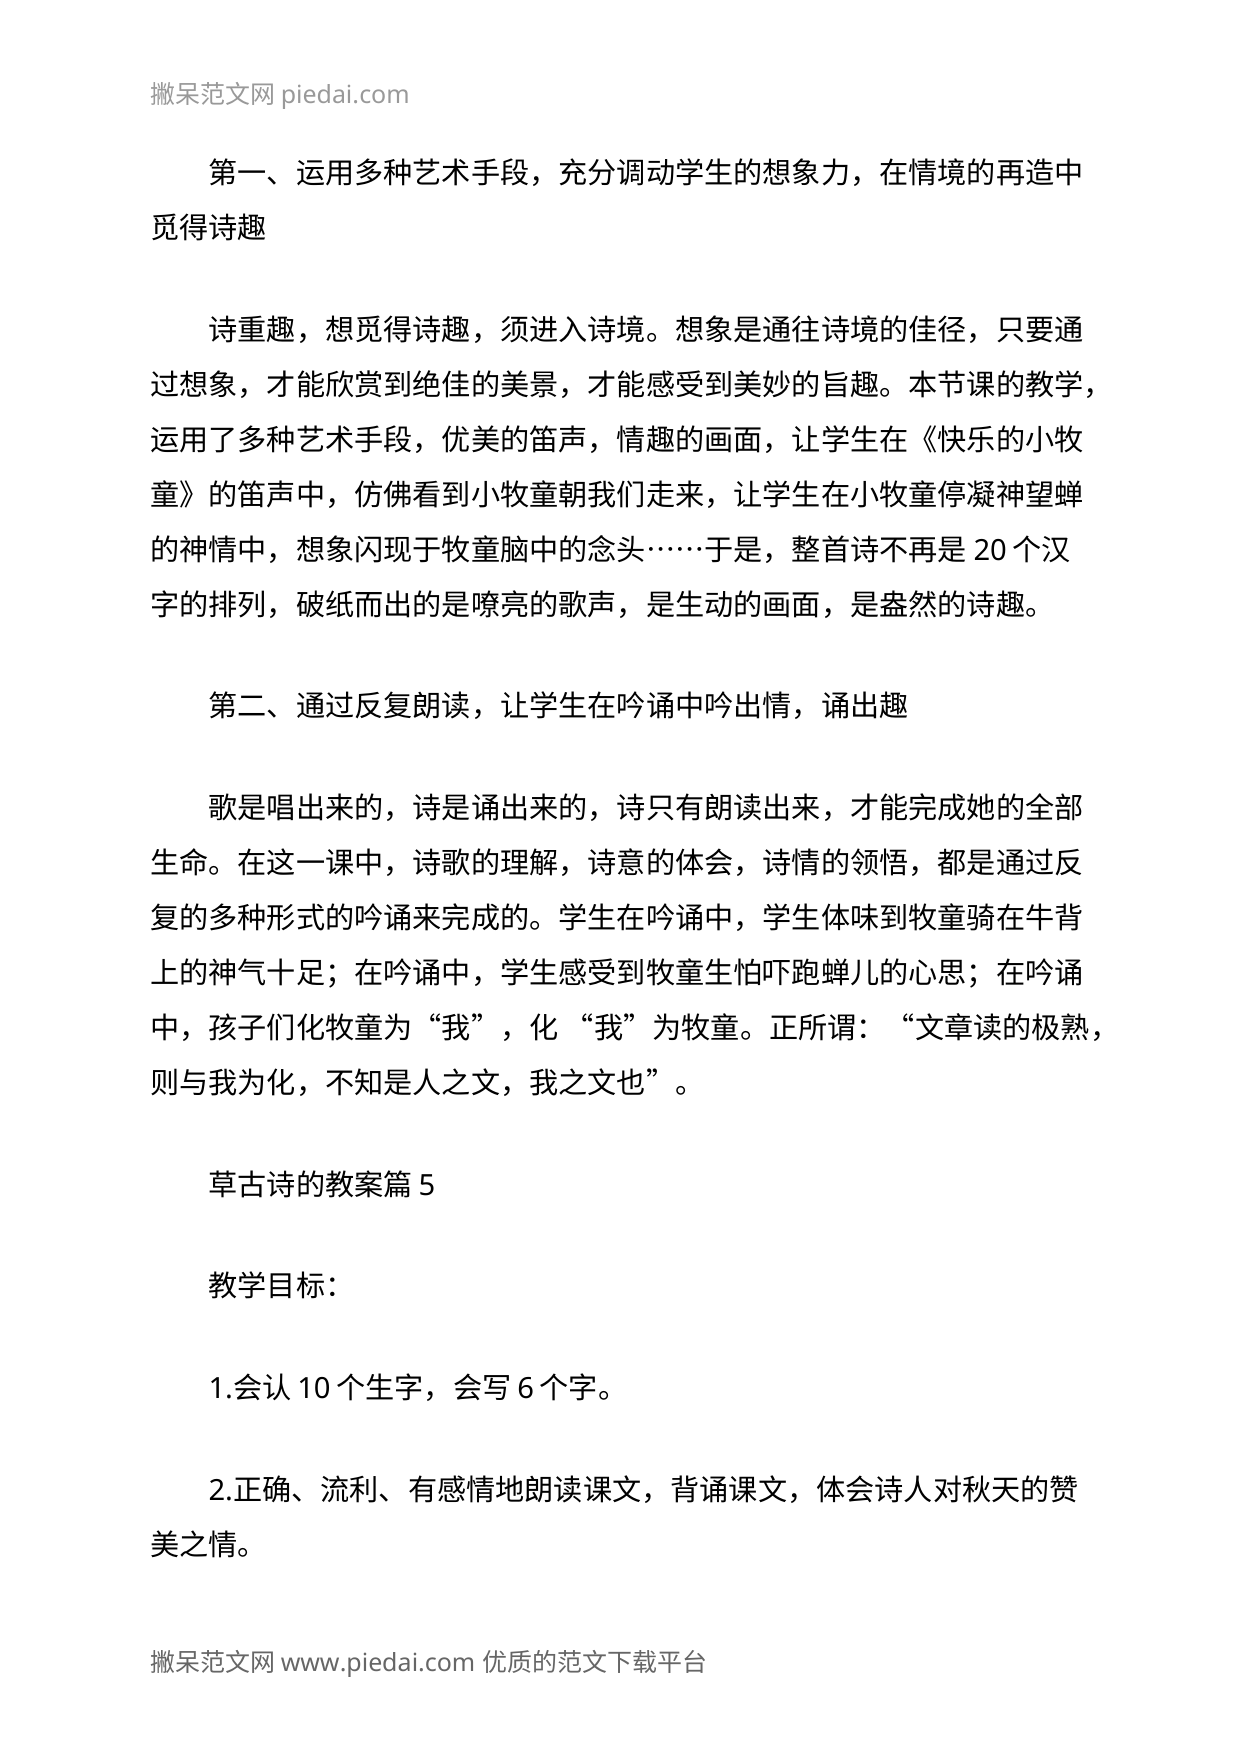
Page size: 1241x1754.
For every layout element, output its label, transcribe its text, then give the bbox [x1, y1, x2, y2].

text 教学目标： [150, 1263, 1090, 1305]
text 歌是唱出来的，诗是诵出来的，诗只有朗读出来，才能完成她的全部生命。在这一课中，诗歌的理解，诗意的体会，诗情的领悟，都是通过反复的多种形式的吟诵来完成的。学生在吟诵中，学生体味到牧童骑在牛背上的神气十足；在吟诵中，学生感受到牧童生怕吓跑蝉儿的心思；在吟诵中，孩子们化牧童为“我”，化 “我”为牧童。正所谓：“文章读的极熟，则与我为化，不知是人之文，我之文也”。 [150, 785, 1090, 1102]
text 草古诗的教案篇5 [150, 1161, 1090, 1203]
text 诗重趣，想觅得诗趣，须进入诗境。想象是通往诗境的佳径，只要通过想象，才能欣赏到绝佳的美景，才能感受到美妙的旨趣。本节课的教学，运用了多种艺术手段，优美的笛声，情趣的画面，让学生在《快乐的小牧童》的笛声中，仿佛看到小牧童朝我们走来，让学生在小牧童停凝神望蝉的神情中，想象闪现于牧童脑中的念头……于是，整首诗不再是 20个汉字的排列，破纸而出的是嘹亮的歌声，是生动的画面，是盎然的诗趣。 [150, 307, 1090, 623]
text 第一、运用多种艺术手段，充分调动学生的想象力，在情境的再造中觅得诗趣 [150, 150, 1090, 247]
text 2.正确、流利、有感情地朗读课文，背诵课文，体会诗人对秋天的赞美之情。 [150, 1467, 1090, 1564]
text 第二、通过反复朗读，让学生在吟诵中吟出情，诵出趣 [150, 683, 1090, 725]
text 1.会认10个生字，会写6个字。 [150, 1365, 1090, 1407]
